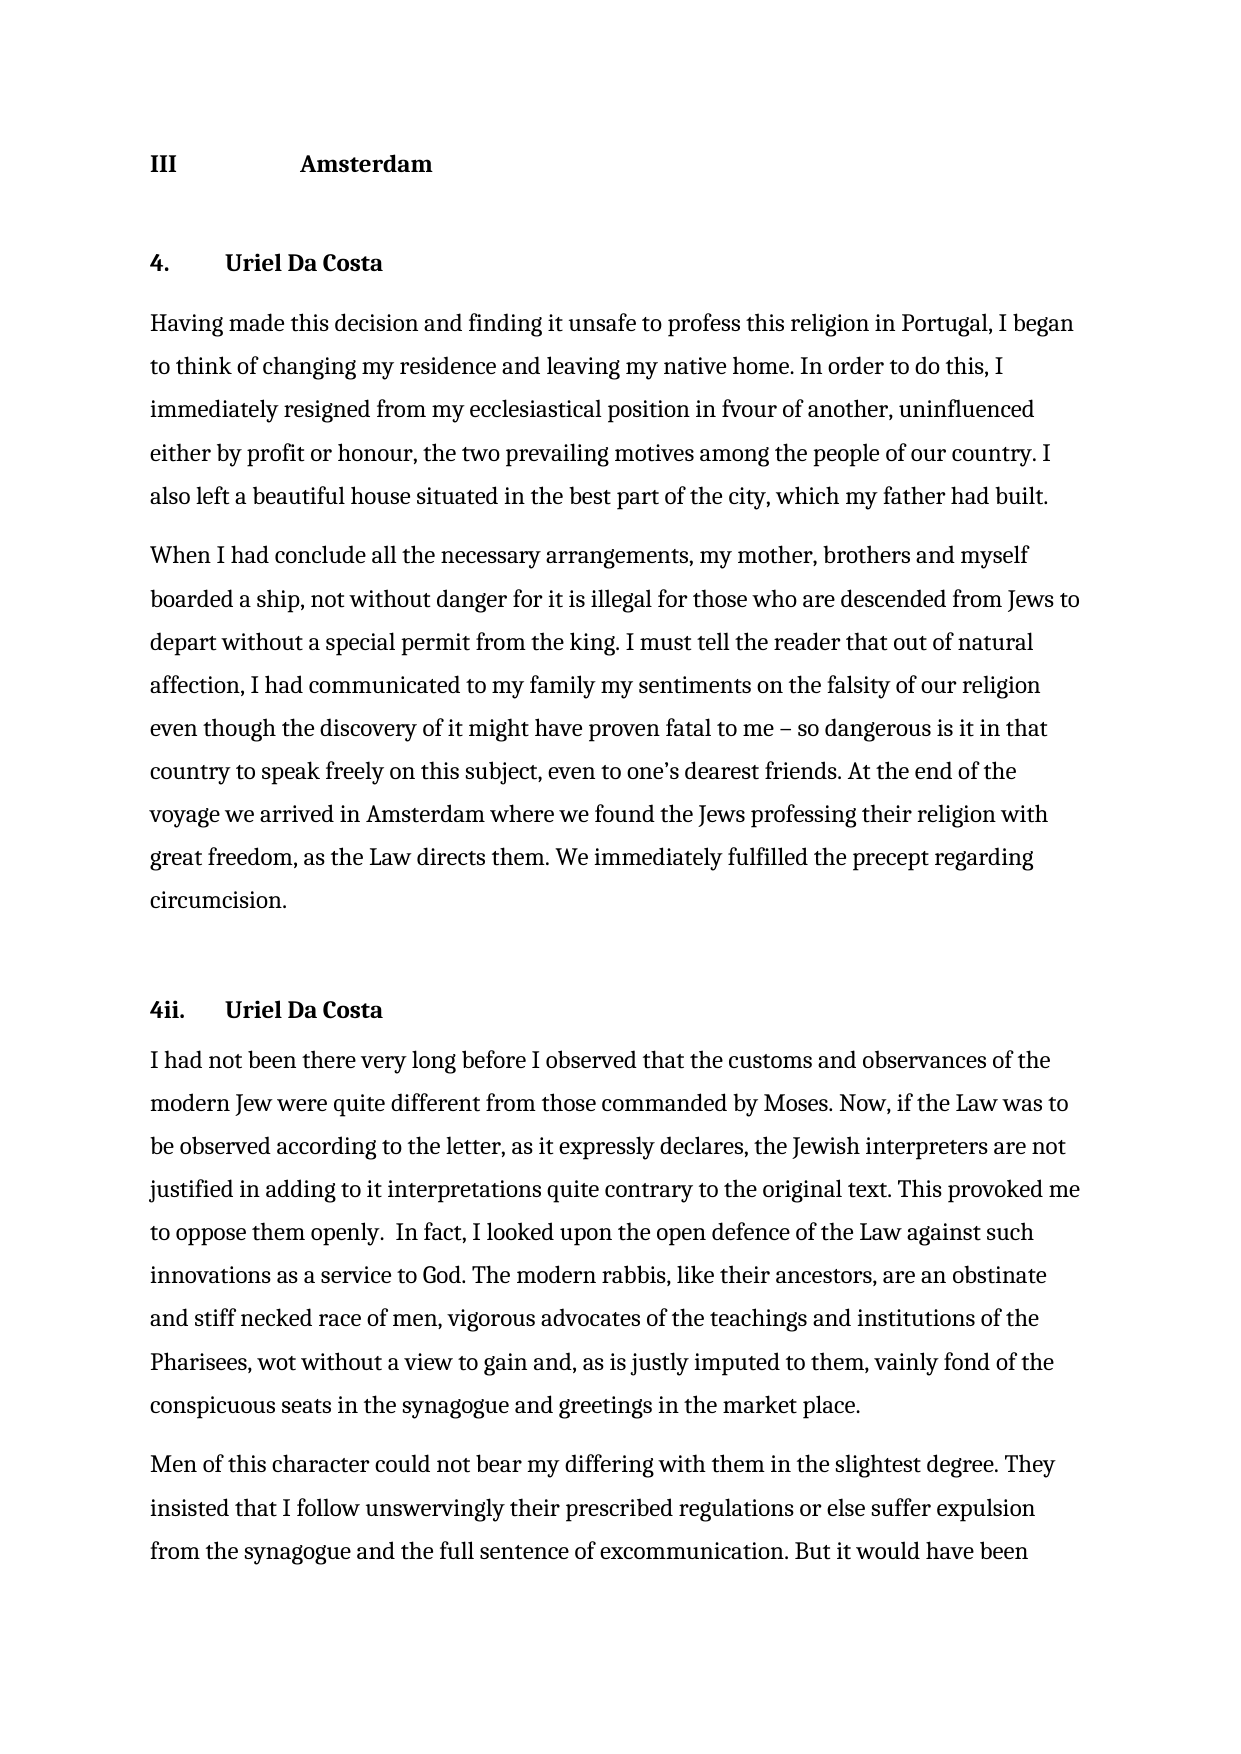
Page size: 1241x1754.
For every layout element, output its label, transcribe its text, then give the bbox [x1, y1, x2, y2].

text When I had conclude all the necessary arrangements, my mother, brothers and myself boarded a ship, not without danger for it is illegal for those who are descended from Jews to depart without a special permit from the king. I must tell the reader that out of natural affection, I had communicated to my family my sentiments on the falsity of our religion even though the discovery of it might have proven fatal to me – so dangerous is it in that country to speak freely on this subject, even to one’s dearest friends. At the end of the voyage we arrived in Amsterdam where we found the Jews professing their religion with great freedom, as the Law directs them. We immediately fulfilled the precept regarding circumcision. [150, 541, 1090, 915]
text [150, 1450, 1090, 1565]
text 4. Uriel Da Costa [150, 249, 1090, 278]
text I had not been there very long before I observed that the customs and observances of the modern Jew were quite different from those commanded by Moses. Now, if the Law was to be observed according to the letter, as it expressly declares, the Jewish interpreters are not justified in adding to it interpretations quite contrary to the original text. This provoked me to oppose them openly. In fact, I looked upon the open defence of the Law against such innovations as a service to God. The modern rabbis, like their ancestors, are an obstinate and stiff necked race of men, vigorous advocates of the teachings and institutions of the Pharisees, wot without a view to gain and, as is justly imputed to them, vainly fond of the conspicuous seats in the synagogue and greetings in the market place. [150, 1046, 1090, 1419]
text Having made this decision and finding it unsafe to profess this religion in Portugal, I began to think of changing my residence and leaving my native home. In order to do this, I immediately resigned from my ecclesiastical position in fvour of another, uninfluenced either by profit or honour, the two prevailing motives among the people of our country. I also left a beautiful house situated in the best part of the city, which my father had built. [150, 309, 1090, 510]
text 4ii. Uriel Da Costa [150, 996, 1090, 1025]
text III Amsterdam [150, 150, 1090, 179]
